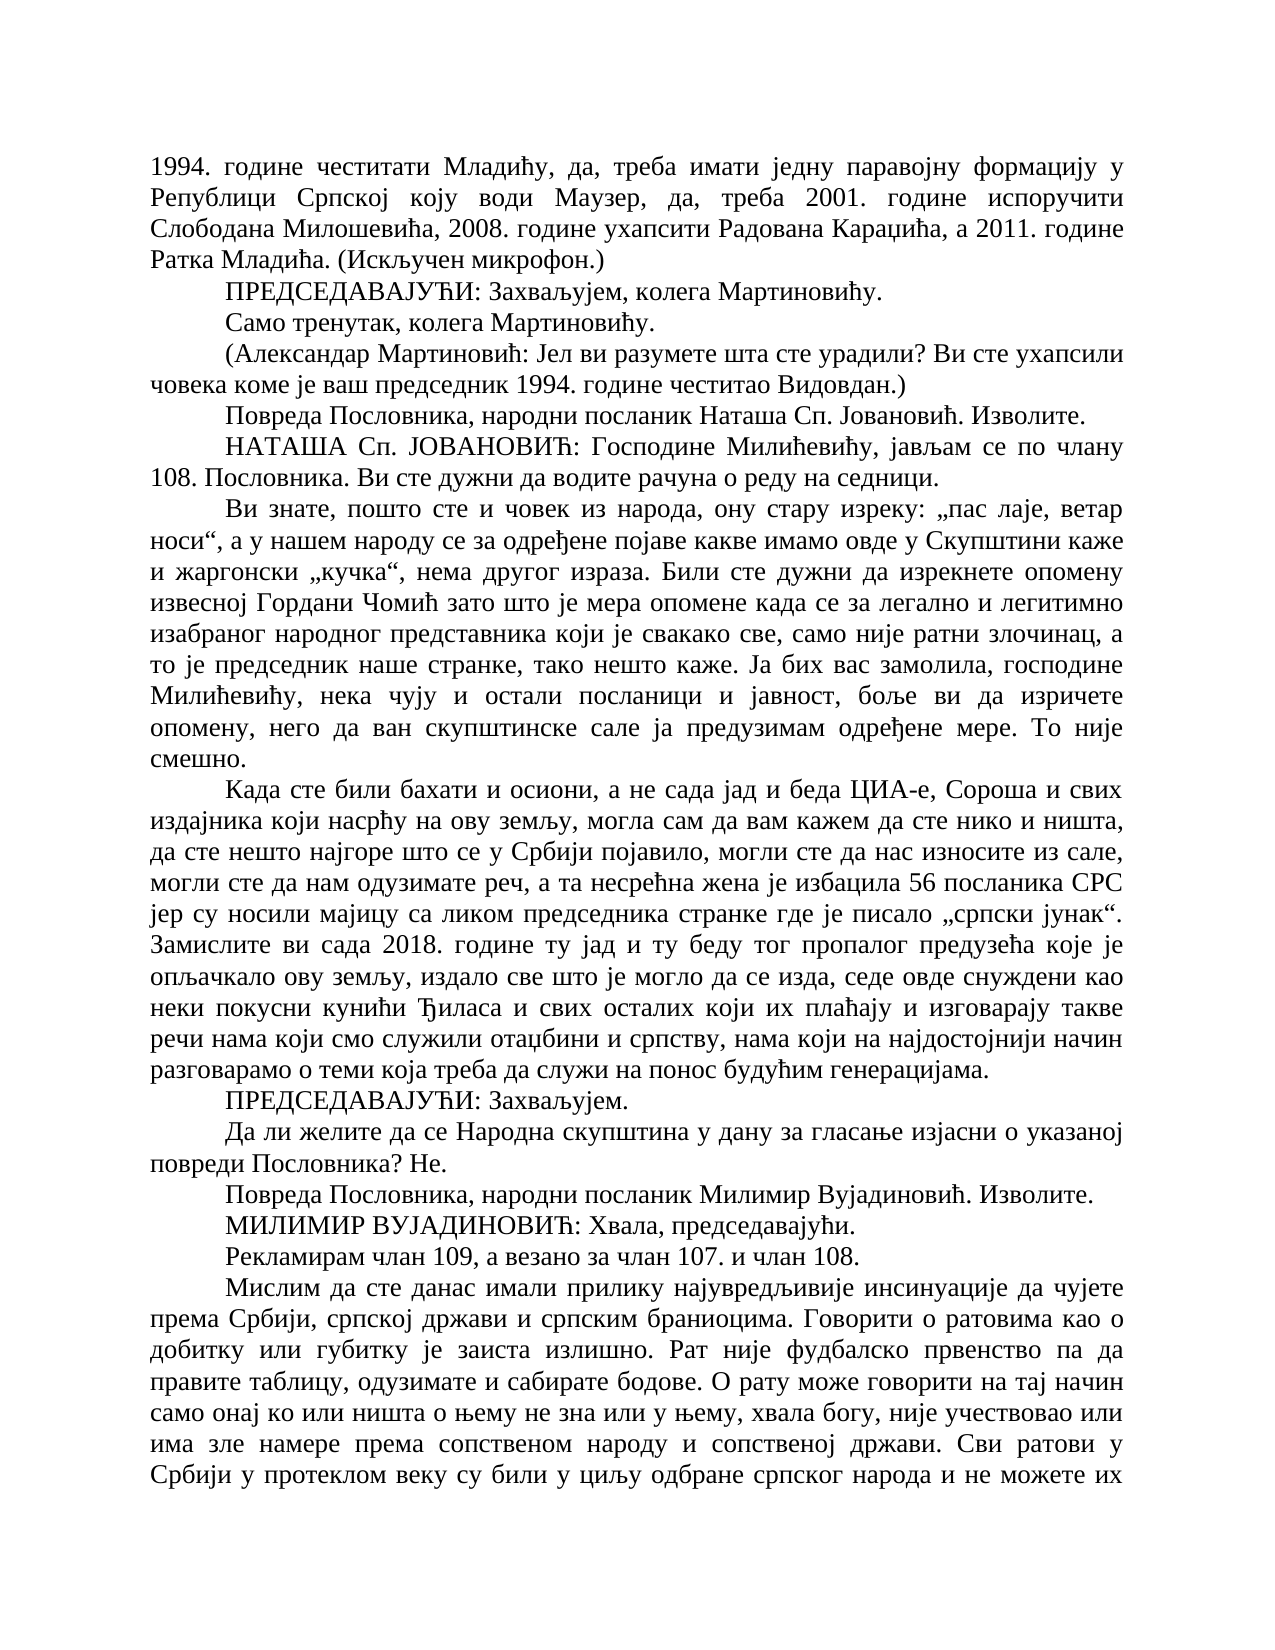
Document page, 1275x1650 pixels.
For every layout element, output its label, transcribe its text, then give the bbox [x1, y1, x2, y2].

text (Александар Мартиновић: Јел ви разумете шта сте урадили? Ви сте ухапсили човека коме је ваш председник 1994. године честитао Видовдан.) [150, 337, 1125, 399]
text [150, 1271, 1125, 1489]
text Да ли желите да се Народна скупштина у дану за гласање изјасни о указаној повреди Пословника? Не. [150, 1116, 1125, 1178]
text ПРЕДСЕДАВАЈУЋИ: Захваљујем, колега Мартиновићу. [150, 274, 1125, 306]
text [150, 150, 1125, 274]
text Ви знате, пошто сте и човек из народа, ону стару изреку: „пас лаје, ветар носи“, а у нашем народу се за одређене појаве какве имамо овде у Скупштини каже и жаргонски „кучка“, нема другог израза. Били сте дужни да изрекнете опомену извесној Гордани Чомић зато што је мера опомене када се за легално и легитимно изабраног народног представника који је свакако све, само није ратни злочинац, а то је председник наше странке, тако нешто каже. Ја бих вас замолила, господине Милићевићу, нека чују и остали посланици и јавност, боље ви да изричете опомену, него да ван скупштинске сале ја предузимам одређене мере. То није смешно. [150, 493, 1125, 773]
text Повреда Пословника, народни посланик Милимир Вујадиновић. Изволите. [150, 1178, 1125, 1209]
text ПРЕДСЕДАВАЈУЋИ: Захваљујем. [150, 1084, 1125, 1116]
text Рекламирам члан 109, а везано за члан 107. и члан 108. [150, 1240, 1125, 1271]
text Када сте били бахати и осиони, а не сада јад и беда ЦИА-е, Сороша и свих издајника који насрћу на ову земљу, могла сам да вам кажем да сте нико и ништа, да сте нешто најгоре што се у Србији појавило, могли сте да нас износите из сале, могли сте да нам одузимате реч, а та несрећна жена је избацила 56 посланика СРС јер су носили мајицу са ликом председника странке где је писало „српски јунак“. Замислите ви сада 2018. године ту јад и ту беду тог пропалог предузећа које је опљачкало ову земљу, издало све што је могло да се изда, седе овде снуждени као неки покусни кунићи Ђиласа и свих осталих који их плаћају и изговарају такве речи нама који смо служили отаџбини и српству, нама који на најдостојнији начин разговарамо о теми која треба да служи на понос будућим генерацијама. [150, 773, 1125, 1084]
text НАТАША Сп. ЈОВАНОВИЋ: Господине Милићевићу, јављам се по члану 108. Пословника. Ви сте дужни да водите рачуна о реду на седници. [150, 430, 1125, 493]
text МИЛИМИР ВУЈАДИНОВИЋ: Хвала, председавајући. [150, 1209, 1125, 1240]
text Само тренутак, колега Мартиновићу. [150, 306, 1125, 337]
text Повреда Пословника, народни посланик Наташа Сп. Јовановић. Изволите. [150, 399, 1125, 430]
